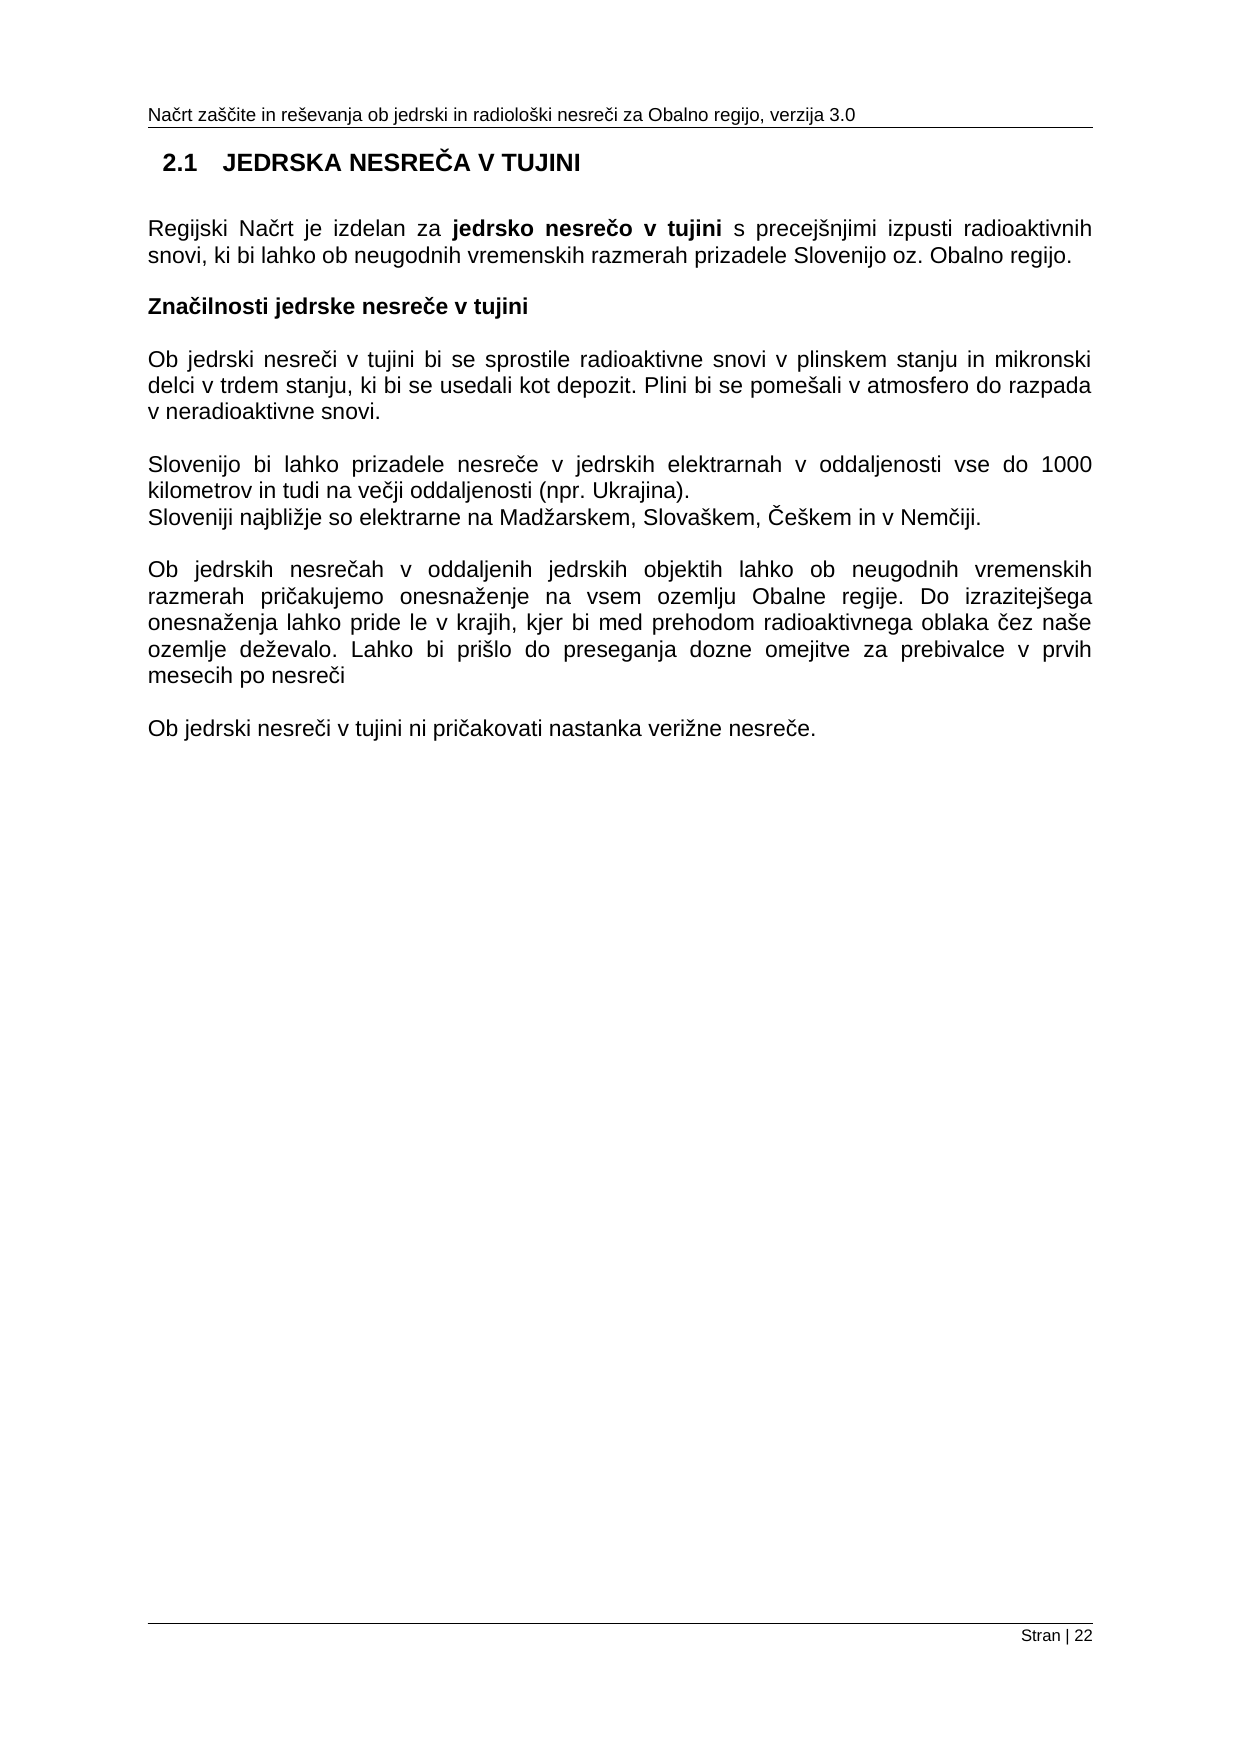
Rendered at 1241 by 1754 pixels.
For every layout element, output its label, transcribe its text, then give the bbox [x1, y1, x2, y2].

text Ob jedrski nesreči v tujini ni pričakovati nastanka verižne nesreče. [148, 714, 1093, 741]
text Regijski Načrt je izdelan za jedrsko nesrečo v tujini s precejšnjimi izpusti radioaktivnih snovi, ki bi lahko ob neugodnih vremenskih razmerah prizadele Slovenijo oz. Obalno regijo. [148, 215, 1093, 268]
subtitle JEDRSKA NESREČA V TUJINI [162, 148, 1093, 176]
text Značilnosti jedrske nesreče v tujini [148, 293, 1093, 319]
text Ob jedrski nesreči v tujini bi se sprostile radioaktivne snovi v plinskem stanju in mikronski delci v trdem stanju, ki bi se usedali kot depozit. Plini bi se pomešali v atmosfero do razpada v neradioaktivne snovi. [148, 346, 1093, 425]
text Sloveniji najbližje so elektrarne na Madžarskem, Slovaškem, Češkem in v Nemčiji. [148, 504, 1093, 530]
text Ob jedrskih nesrečah v oddaljenih jedrskih objektih lahko ob neugodnih vremenskih razmerah pričakujemo onesnaženje na vsem ozemlju Obalne regije. Do izrazitejšega onesnaženja lahko pride le v krajih, kjer bi med prehodom radioaktivnega oblaka čez naše ozemlje deževalo. Lahko bi prišlo do preseganja dozne omejitve za prebivalce v prvih mesecih po nesreči [148, 556, 1093, 688]
text Slovenijo bi lahko prizadele nesreče v jedrskih elektrarnah v oddaljenosti vse do 1000 kilometrov in tudi na večji oddaljenosti (npr. Ukrajina). [148, 451, 1093, 504]
